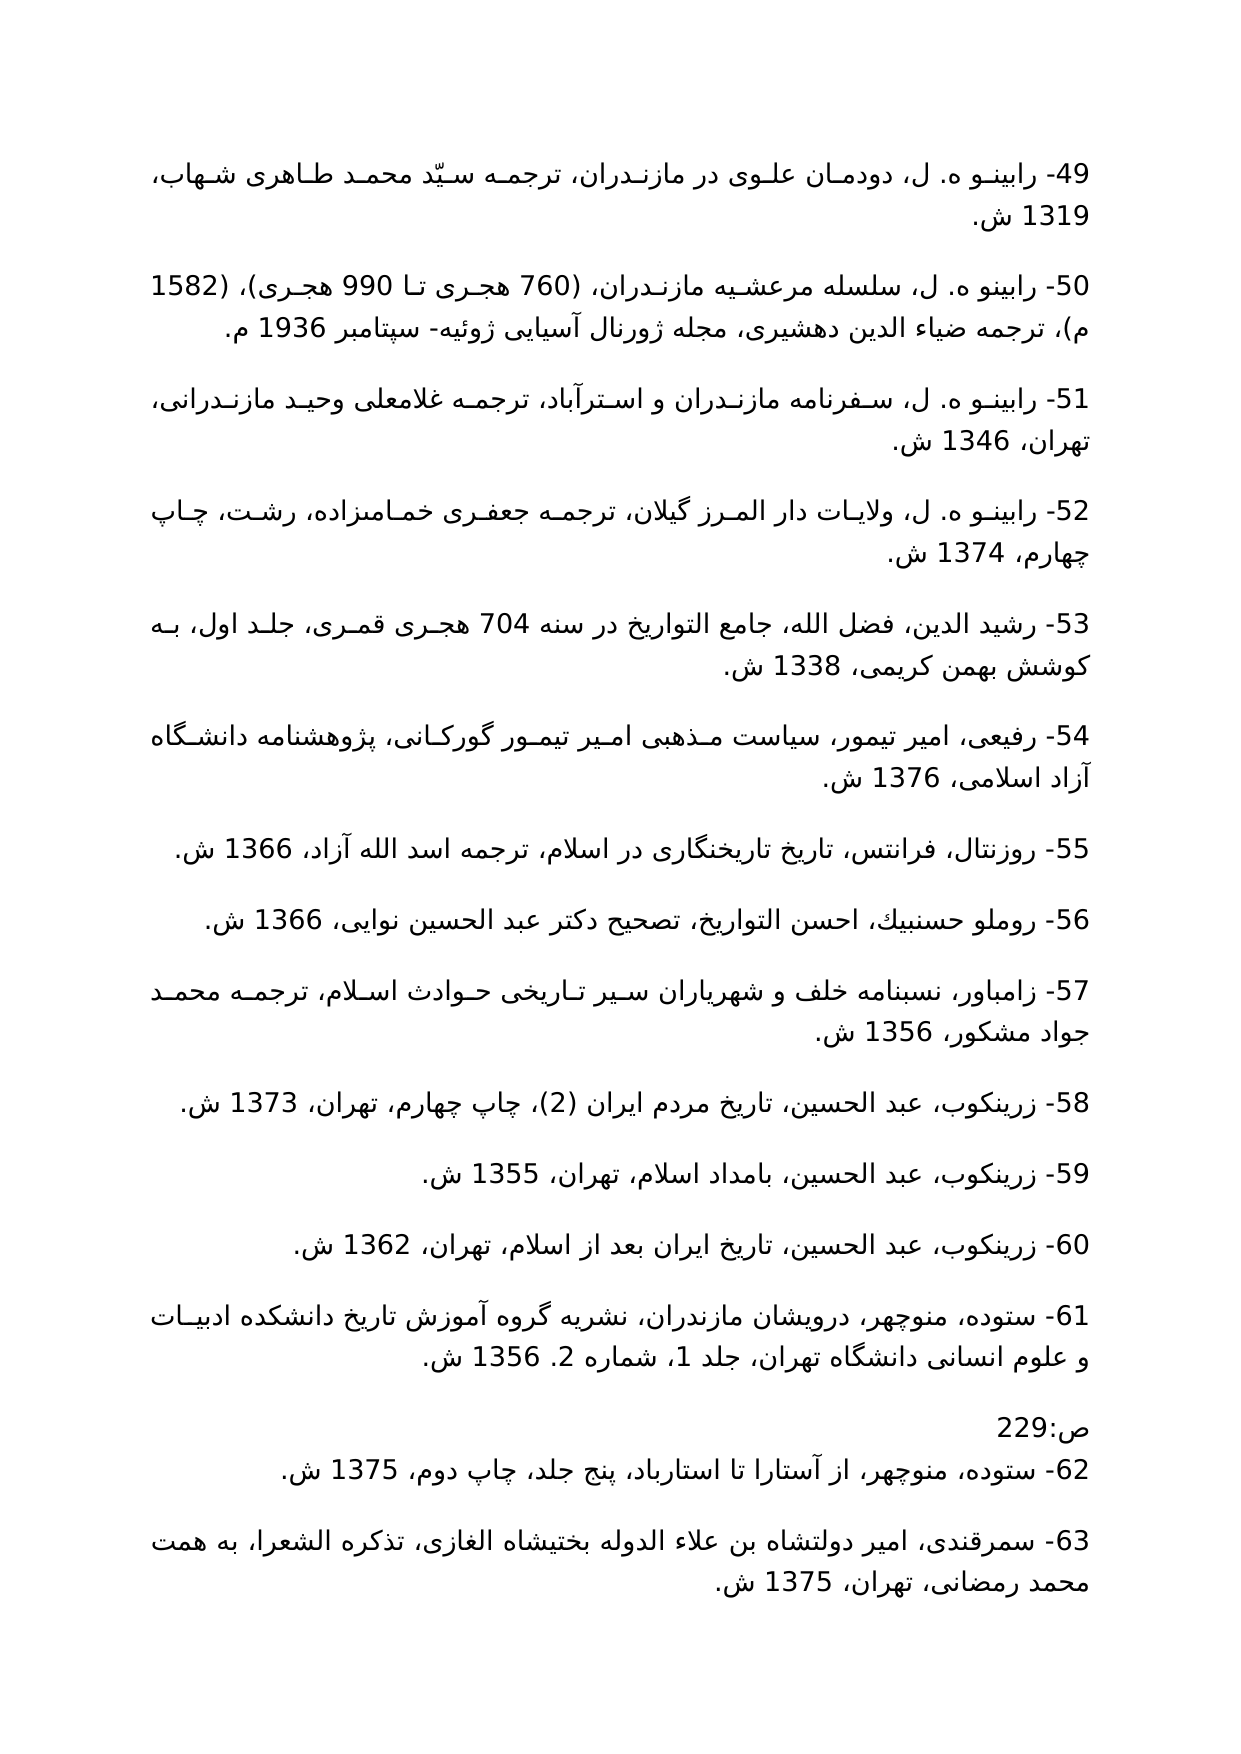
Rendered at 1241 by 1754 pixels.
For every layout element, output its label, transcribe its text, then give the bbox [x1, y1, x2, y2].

text 57- زامباور، نسب‏نامه خلف و شهرياران سير تاريخى حوادث اسلام، ترجمه محمد جواد مشكور، 1356 ش. [150, 967, 1090, 1050]
text ص:229 [150, 1404, 1090, 1446]
text 59- زرين‏كوب، عبد الحسين، بامداد اسلام، تهران، 1355 ش. [150, 1150, 1090, 1192]
text 52- رابينو ه. ل، ولايات دار المرز گيلان، ترجمه جعفرى خمامى‏زاده، رشت، چاپ چهارم، 1374 ش. [150, 487, 1090, 571]
text 53- رشيد الدين، فضل الله، جامع التواريخ در سنه 704 هجرى قمرى، جلد اول، به كوشش بهمن كريمى، 1338 ش. [150, 600, 1090, 683]
text 58- زرين‏كوب، عبد الحسين، تاريخ مردم ايران (2)، چاپ چهارم، تهران، 1373 ش. [150, 1079, 1090, 1121]
text 60- زرين‏كوب، عبد الحسين، تاريخ ايران بعد از اسلام، تهران، 1362 ش. [150, 1221, 1090, 1262]
text 61- ستوده، منوچهر، درويشان مازندران، نشريه گروه آموزش تاريخ دانشكده ادبيات و علوم انسانى دانشگاه تهران، جلد 1، شماره 2. 1356 ش. [150, 1292, 1090, 1375]
text 62- ستوده، منوچهر، از آستارا تا استارباد، پنج جلد، چاپ دوم، 1375 ش. [150, 1446, 1090, 1487]
text 49- رابينو ه. ل، دودمان علوى در مازندران، ترجمه سيّد محمد طاهرى شهاب، 1319 ش. [150, 150, 1090, 233]
text 63- سمرقندى، امير دولتشاه بن علاء الدوله بختيشاه الغازى، تذكره الشعرا، به همت محمد رمضانى، تهران، 1375 ش. [150, 1517, 1090, 1600]
text 50- رابينو ه. ل، سلسله مرعشيه مازندران، (760 هجرى تا 990 هجرى)، (1582 م)، ترجمه ضياء الدين دهشيرى، مجله ژورنال آسيايى ژوئيه- سپتامبر 1936 م. [150, 262, 1090, 346]
text 55- روزنتال، فرانتس، تاريخ تاريخ‏نگارى در اسلام، ترجمه اسد الله آزاد، 1366 ش. [150, 825, 1090, 867]
text 54- رفيعى، امير تيمور، سياست مذهبى امير تيمور گوركانى، پژوهش‏نامه دانشگاه آزاد اسلامى، 1376 ش. [150, 712, 1090, 796]
text 51- رابينو ه. ل، سفرنامه مازندران و استرآباد، ترجمه غلامعلى وحيد مازندرانى، تهران، 1346 ش. [150, 375, 1090, 458]
text 56- روملو حسن‏بيك، احسن التواريخ، تصحيح دكتر عبد الحسين نوايى، 1366 ش. [150, 896, 1090, 937]
